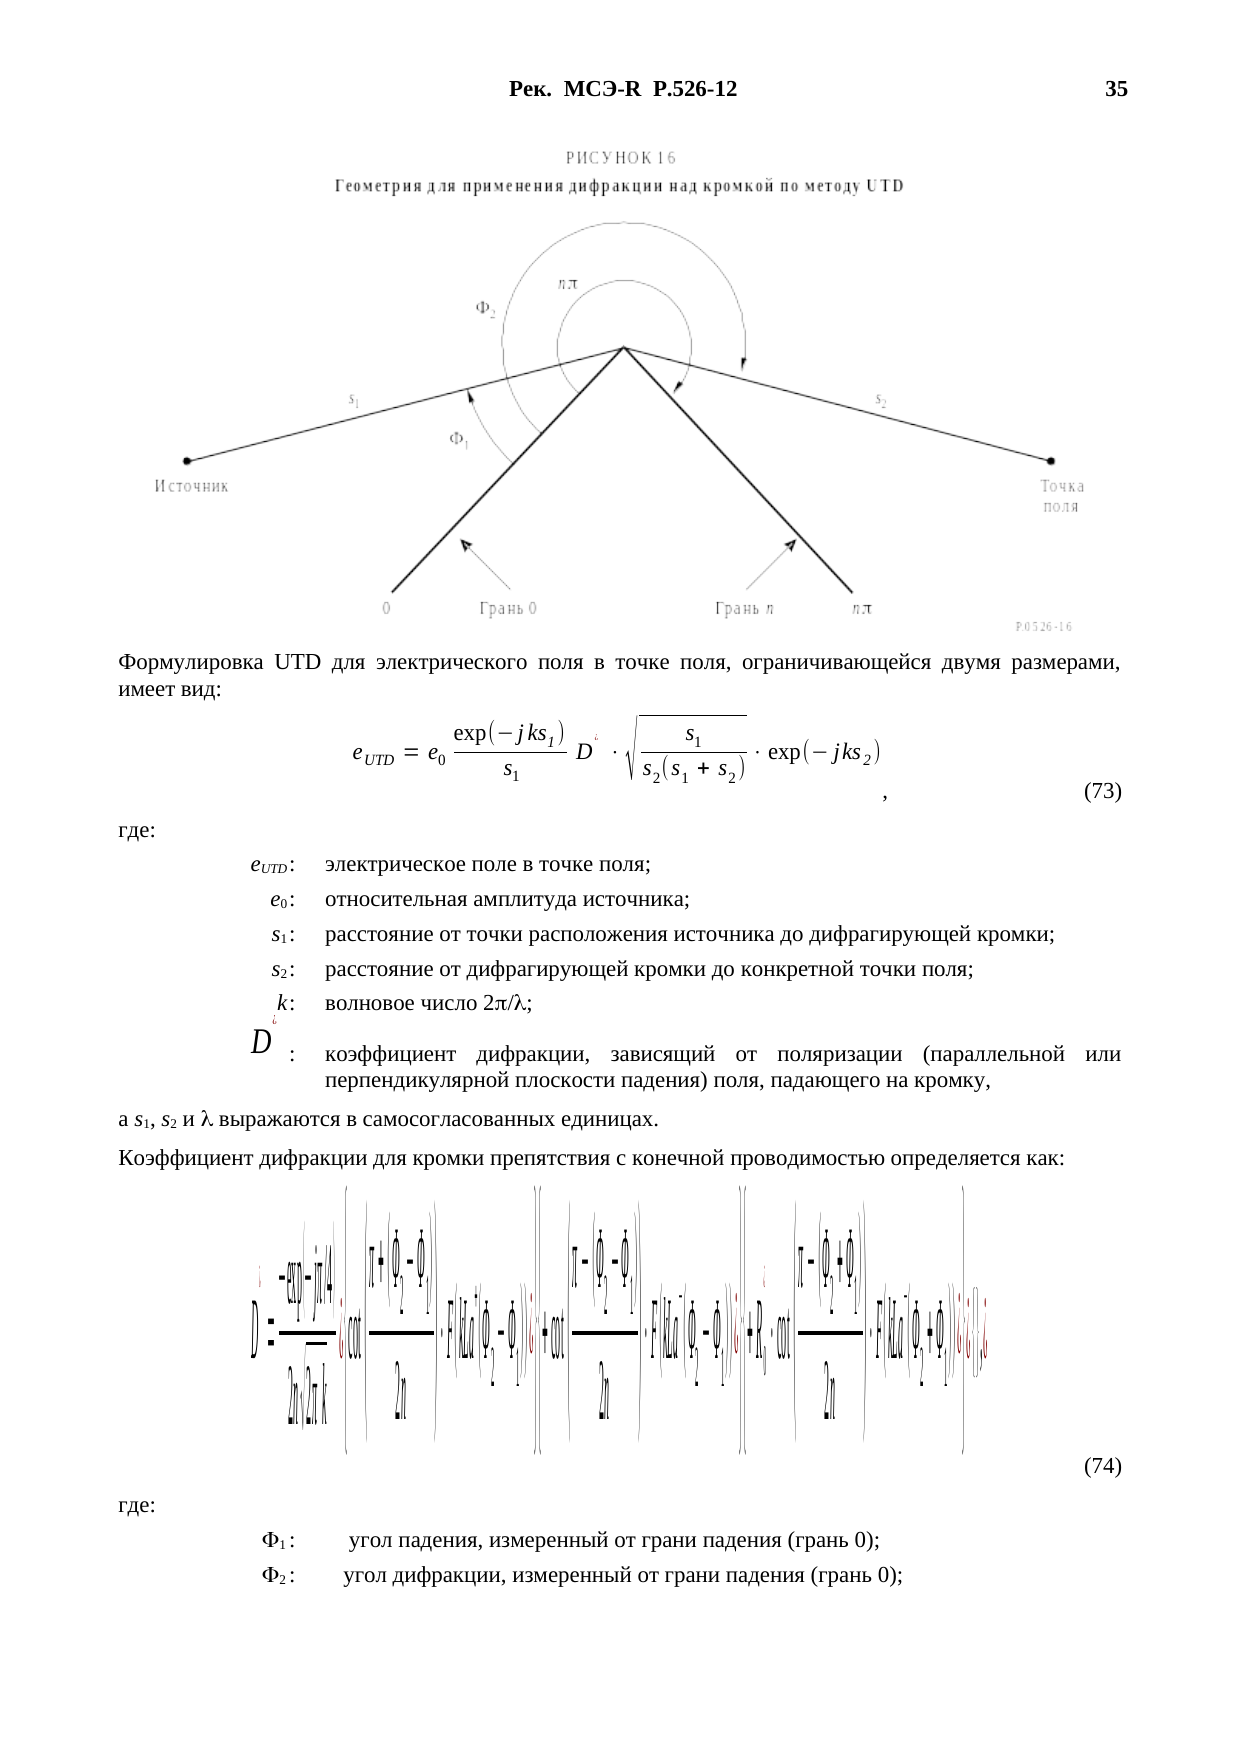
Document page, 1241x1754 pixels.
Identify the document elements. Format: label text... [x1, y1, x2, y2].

text Формулировка UTD для электрического поля в точке поля, ограничивающейся двумя размерами, имеет вид: [118, 648, 1122, 701]
text eUTD : электрическое поле в точке поля; [118, 851, 1122, 877]
text Коэффициент дифракции для кромки препятствия с конечной проводимостью определяется как: [118, 1144, 1122, 1170]
text s2 : расстояние от дифрагирующей кромки до конкретной точки поля; [118, 954, 1122, 981]
text : коэффициент дифракции, зависящий от поляризации (параллельной или перпендикулярной плоскости падения) поля, падающего на кромку, [118, 1016, 1122, 1092]
text (74) [118, 1182, 1122, 1479]
text где: [118, 816, 1122, 842]
text 2 : угол дифракции, измеренный от грани падения (грань 0); [118, 1561, 1122, 1587]
text а s1, s2 и  выражаются в самосогласованных единицах. [118, 1105, 1122, 1131]
text , (73) [118, 714, 1122, 803]
text k : волновое число 2/; [118, 989, 1122, 1016]
text где: [118, 1491, 1122, 1518]
text e0 : относительная амплитуда источника; [118, 885, 1122, 912]
text 1 : угол падения, измеренный от грани падения (грань 0); [118, 1526, 1122, 1552]
text s1 : расстояние от точки расположения источника до дифрагирующей кромки; [118, 920, 1122, 946]
